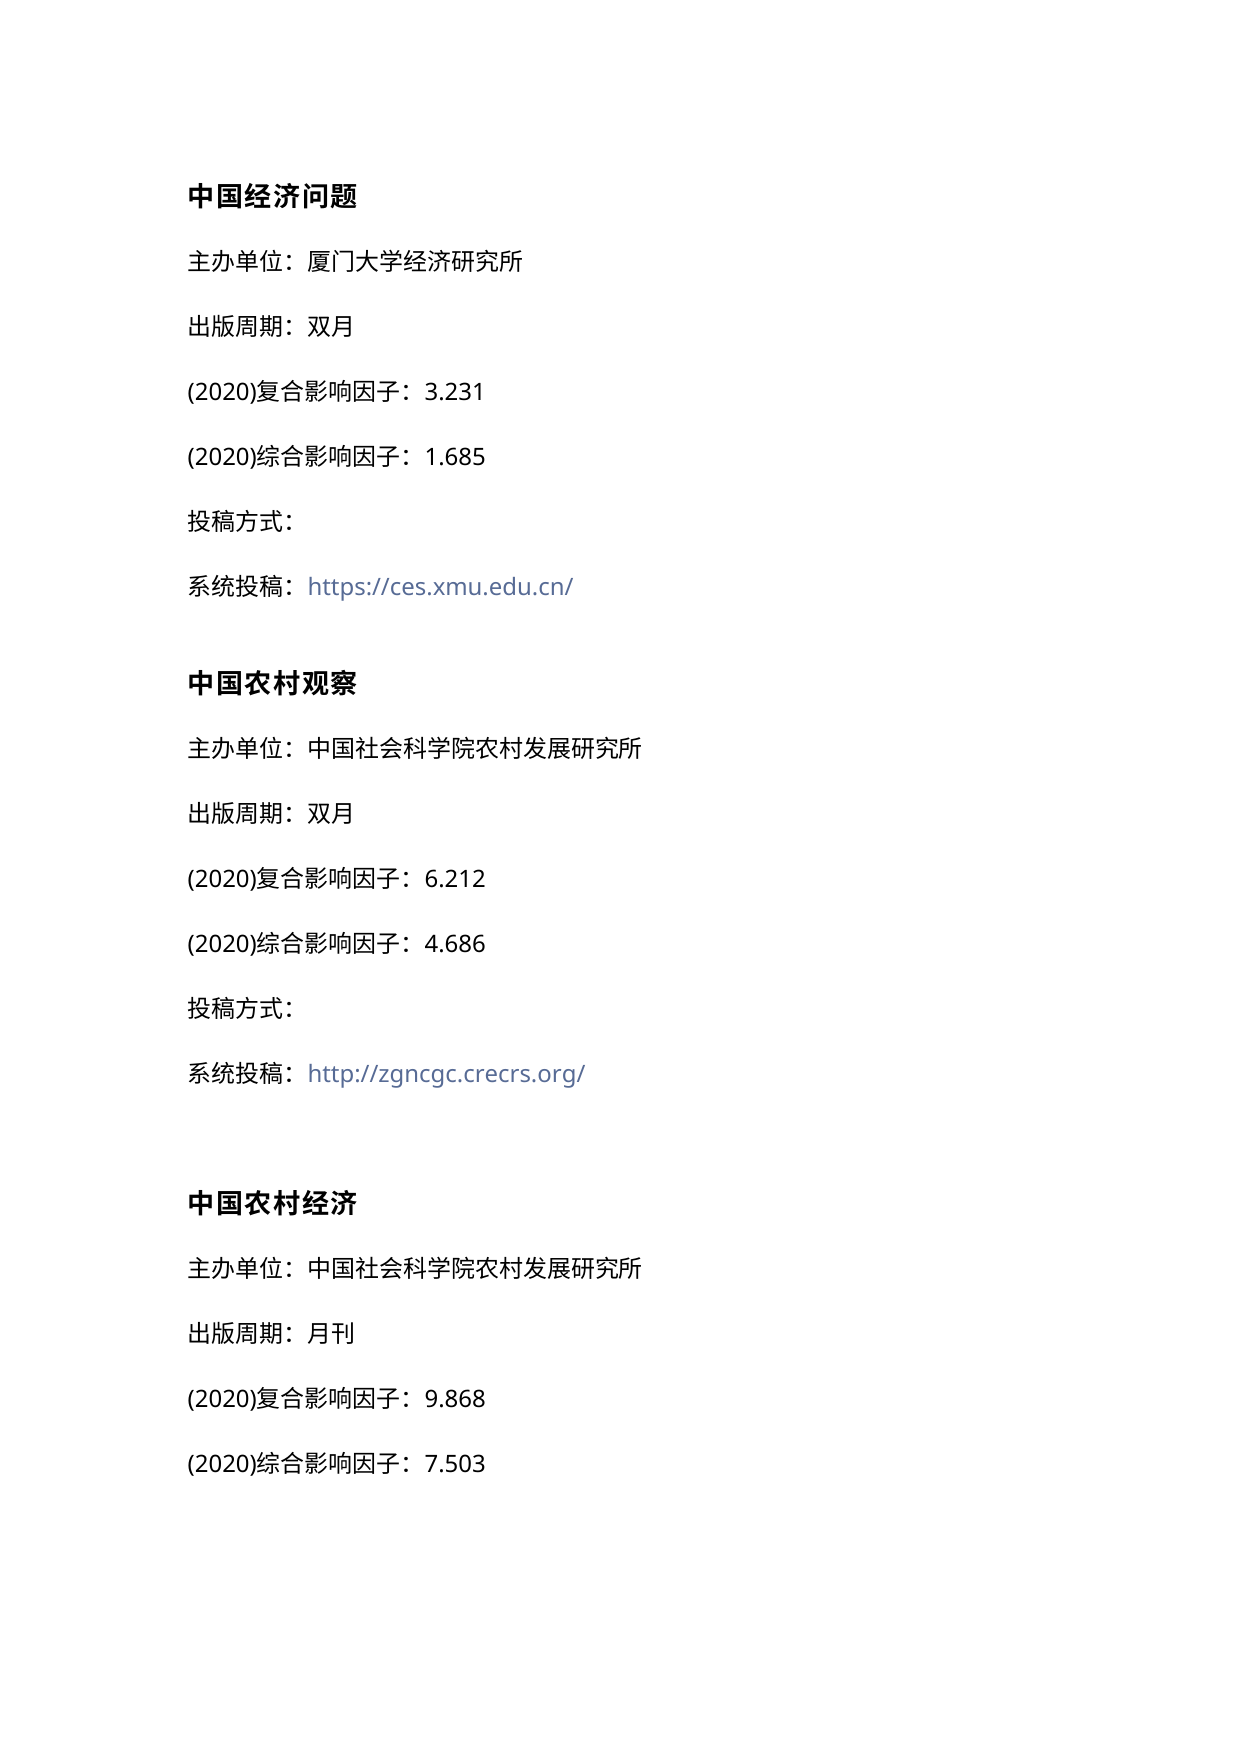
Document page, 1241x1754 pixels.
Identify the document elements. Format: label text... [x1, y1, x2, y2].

text 中国农村经济 [187, 1169, 1053, 1234]
text 中国农村观察 [187, 649, 1053, 714]
text 主办单位：厦门大学经济研究所 出版周期：双月 (2020)复合影响因子：3.231 (2020)综合影响因子：1.685 投稿方式： 系统投稿：https://ces.xmu.edu.cn/ [187, 227, 1053, 617]
text 主办单位：中国社会科学院农村发展研究所 出版周期：双月 (2020)复合影响因子：6.212 (2020)综合影响因子：4.686 投稿方式： 系统投稿：http://zgncgc.crecrs.org/ [187, 714, 1053, 1104]
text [187, 1234, 1053, 1494]
text 中国经济问题 [187, 162, 1053, 227]
